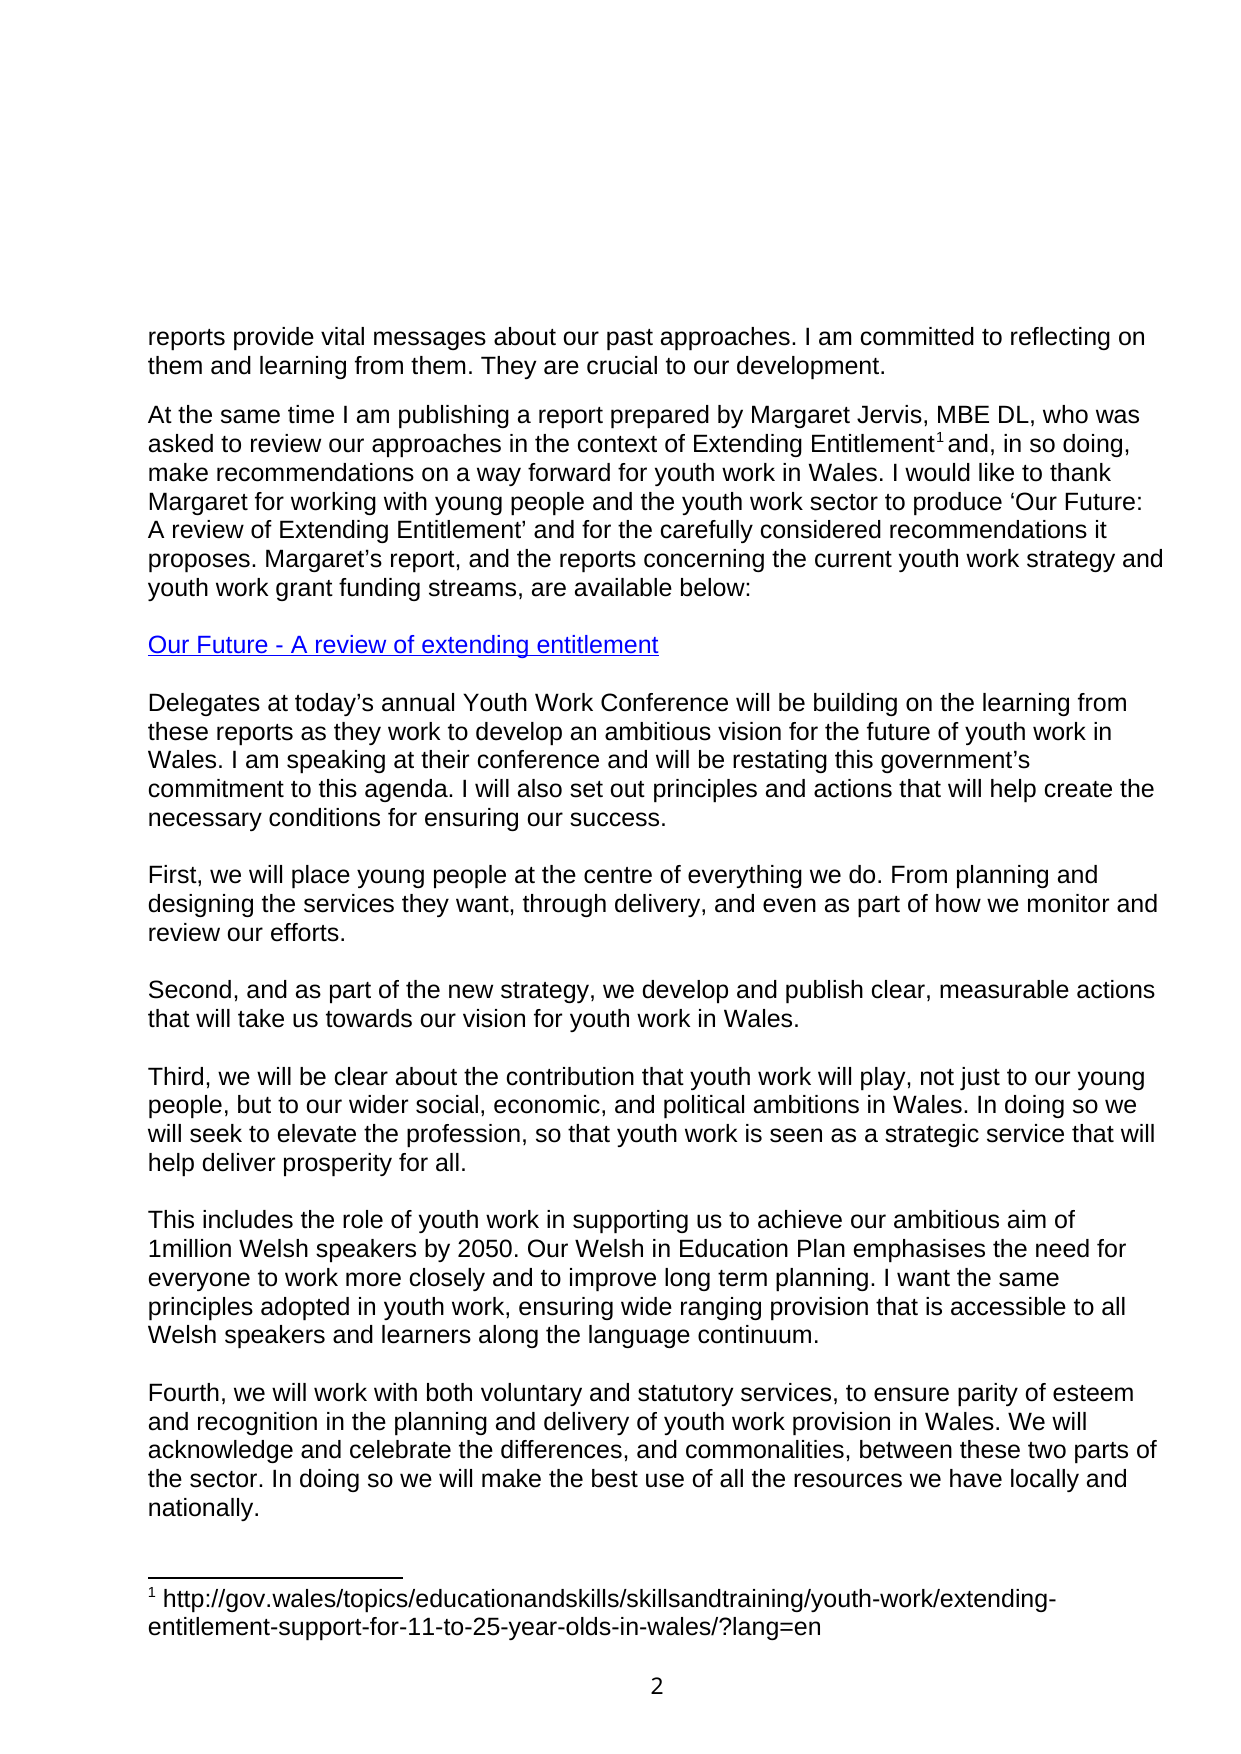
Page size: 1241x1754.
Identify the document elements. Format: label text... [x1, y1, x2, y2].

text Third, we will be clear about the contribution that youth work will play, not just to our young people, but to our wider social, economic, and political ambitions in Wales. In doing so we will seek to elevate the profession, so that youth work is seen as a strategic service that will help deliver prosperity for all. [148, 1061, 1166, 1176]
text Our Future - A review of extending entitlement [148, 630, 1166, 659]
text Fourth, we will work with both voluntary and statutory services, to ensure parity of esteem and recognition in the planning and delivery of youth work provision in Wales. We will acknowledge and celebrate the differences, and commonalities, between these two parts of the sector. In doing so we will make the best use of all the resources we have locally and nationally. [148, 1378, 1166, 1521]
text Second, and as part of the new strategy, we develop and publish clear, measurable actions that will take us towards our vision for youth work in Wales. [148, 975, 1166, 1033]
text At the same time I am publishing a report prepared by Margaret Jervis, MBE DL, who was asked to review our approaches in the context of Extending Entitlement and, in so doing, make recommendations on a way forward for youth work in Wales. I would like to thank Margaret for working with young people and the youth work sector to produce ‘Our Future: A review of Extending Entitlement’ and for the carefully considered recommendations it proposes. Margaret’s report, and the reports concerning the current youth work strategy and youth work grant funding streams, are available below: [148, 400, 1166, 601]
text This includes the role of youth work in supporting us to achieve our ambitious aim of 1million Welsh speakers by 2050. Our Welsh in Education Plan emphasises the need for everyone to work more closely and to improve long term planning. I want the same principles adopted in youth work, ensuring wide ranging provision that is accessible to all Welsh speakers and learners along the language continuum. [148, 1205, 1166, 1349]
text Delegates at today’s annual Youth Work Conference will be building on the learning from these reports as they work to develop an ambitious vision for the future of youth work in Wales. I am speaking at their conference and will be restating this government’s commitment to this agenda. I will also set out principles and actions that will help create the necessary conditions for ensuring our success. [148, 688, 1166, 831]
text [148, 322, 1166, 379]
text First, we will place young people at the centre of everything we do. From planning and designing the services they want, through delivery, and even as part of how we monitor and review our efforts. [148, 860, 1166, 946]
